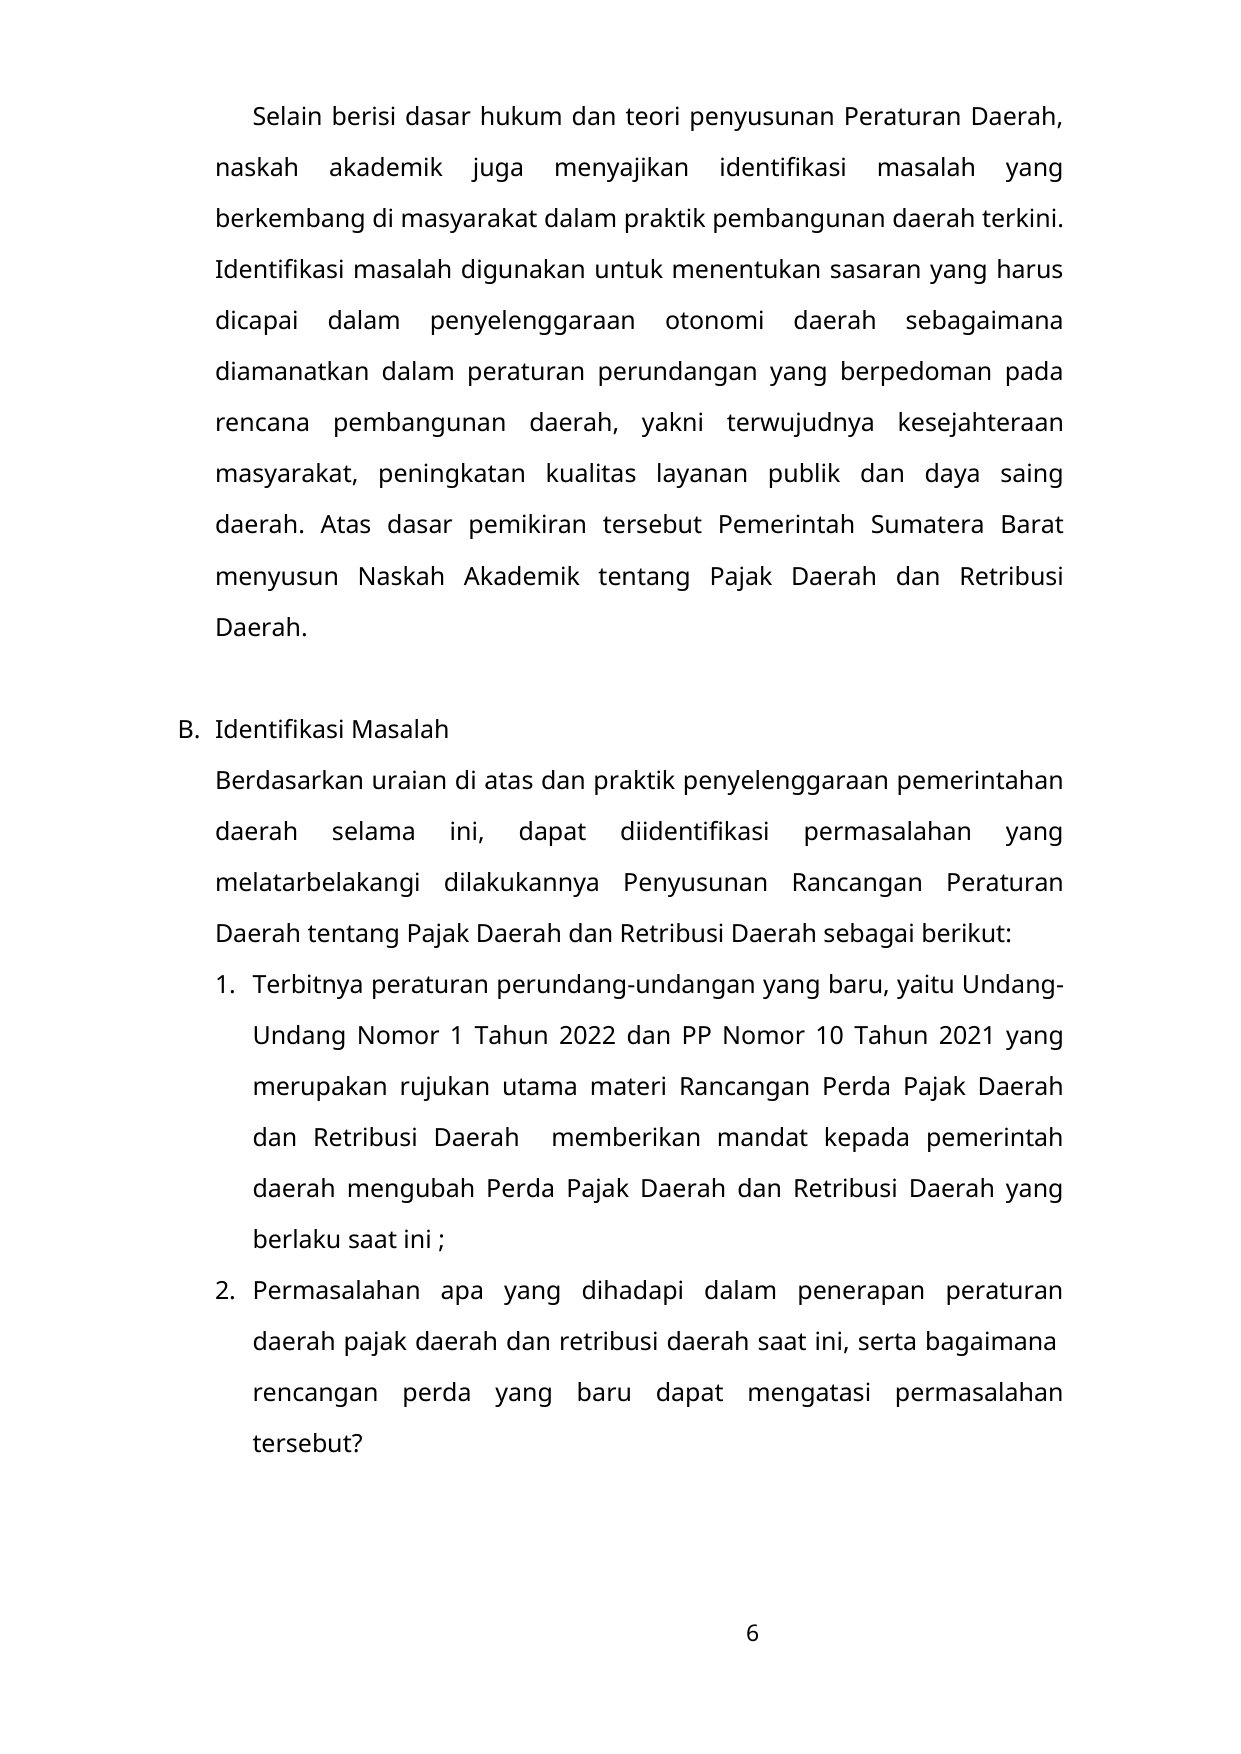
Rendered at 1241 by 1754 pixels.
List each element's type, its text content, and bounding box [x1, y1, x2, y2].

list Identifikasi Masalah [177, 711, 1064, 745]
list Selain berisi dasar hukum dan teori penyusunan Peraturan Daerah, naskah akademik juga menyajikan identifikasi masalah yang berkembang di masyarakat dalam praktik pembangunan daerah terkini. Identifikasi masalah digunakan untuk menentukan sasaran yang harus dicapai dalam penyelenggaraan otonomi daerah sebagaimana diamanatkan dalam peraturan perundangan yang berpedoman pada rencana pembangunan daerah, yakni terwujudnya kesejahteraan masyarakat, peningkatan kualitas layanan publik dan daya saing daerah. Atas dasar pemikiran tersebut Pemerintah Sumatera Barat menyusun Naskah Akademik tentang Pajak Daerah dan Retribusi Daerah. [215, 99, 1064, 643]
list Permasalahan apa yang dihadapi dalam penerapan peraturan daerah pajak daerah dan retribusi daerah saat ini, serta bagaimana rencangan perda yang baru dapat mengatasi permasalahan tersebut? [215, 1273, 1064, 1460]
text Berdasarkan uraian di atas dan praktik penyelenggaraan pemerintahan daerah selama ini, dapat diidentifikasi permasalahan yang melatarbelakangi dilakukannya Penyusunan Rancangan Peraturan Daerah tentang Pajak Daerah dan Retribusi Daerah sebagai berikut: [215, 762, 1064, 949]
list Terbitnya peraturan perundang-undangan yang baru, yaitu Undang-Undang Nomor 1 Tahun 2022 dan PP Nomor 10 Tahun 2021 yang merupakan rujukan utama materi Rancangan Perda Pajak Daerah dan Retribusi Daerah memberikan mandat kepada pemerintah daerah mengubah Perda Pajak Daerah dan Retribusi Daerah yang berlaku saat ini ; [215, 966, 1064, 1256]
